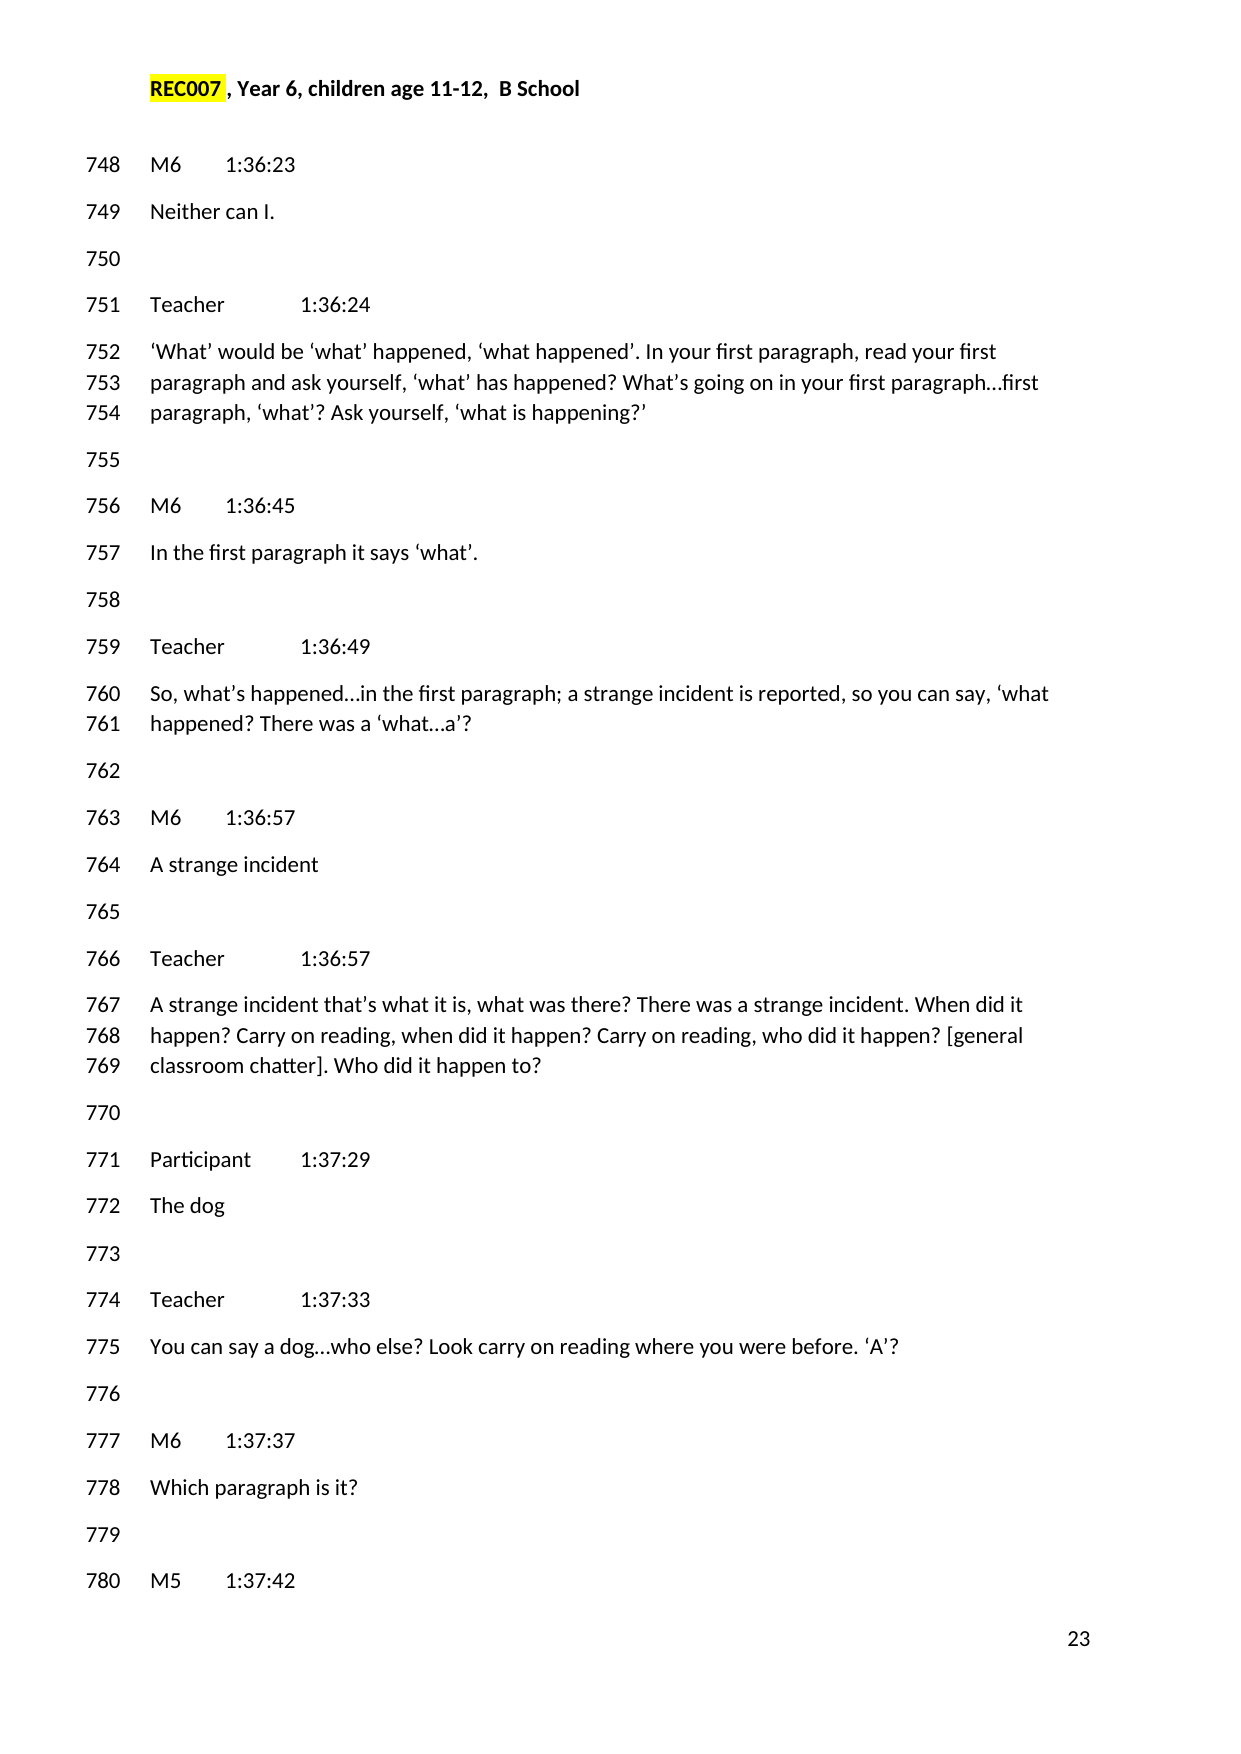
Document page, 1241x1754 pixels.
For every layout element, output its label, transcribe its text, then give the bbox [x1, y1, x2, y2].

text You can say a dog…who else? Look carry on reading where you were before. ‘A’? [150, 1332, 1090, 1360]
text M6 1:36:45 [150, 492, 1090, 520]
text M6 1:37:37 [150, 1426, 1090, 1454]
text Teacher 1:36:57 [150, 944, 1090, 972]
text Teacher 1:37:33 [150, 1285, 1090, 1313]
text Participant 1:37:29 [150, 1145, 1090, 1173]
text ‘What’ would be ‘what’ happened, ‘what happened’. In your first paragraph, read your first paragraph and ask yourself, ‘what’ has happened? What’s going on in your first paragraph…first paragraph, ‘what’? Ask yourself, ‘what is happening?’ [150, 337, 1090, 426]
text M6 1:36:23 [150, 150, 1090, 178]
text M5 1:37:42 [150, 1567, 1090, 1595]
text So, what’s happened…in the first paragraph; a strange incident is reported, so you can say, ‘what happened? There was a ‘what…a’? [150, 679, 1090, 737]
text A strange incident that’s what it is, what was there? There was a strange incident. When did it happen? Carry on reading, when did it happen? Carry on reading, who did it happen? [general classroom chatter]. Who did it happen to? [150, 991, 1090, 1079]
text Neither can I. [150, 197, 1090, 225]
text A strange incident [150, 850, 1090, 878]
text In the first paragraph it says ‘what’. [150, 538, 1090, 567]
text Teacher 1:36:49 [150, 632, 1090, 660]
text M6 1:36:57 [150, 803, 1090, 831]
text Which paragraph is it? [150, 1473, 1090, 1501]
text Teacher 1:36:24 [150, 291, 1090, 319]
text The dog [150, 1192, 1090, 1220]
